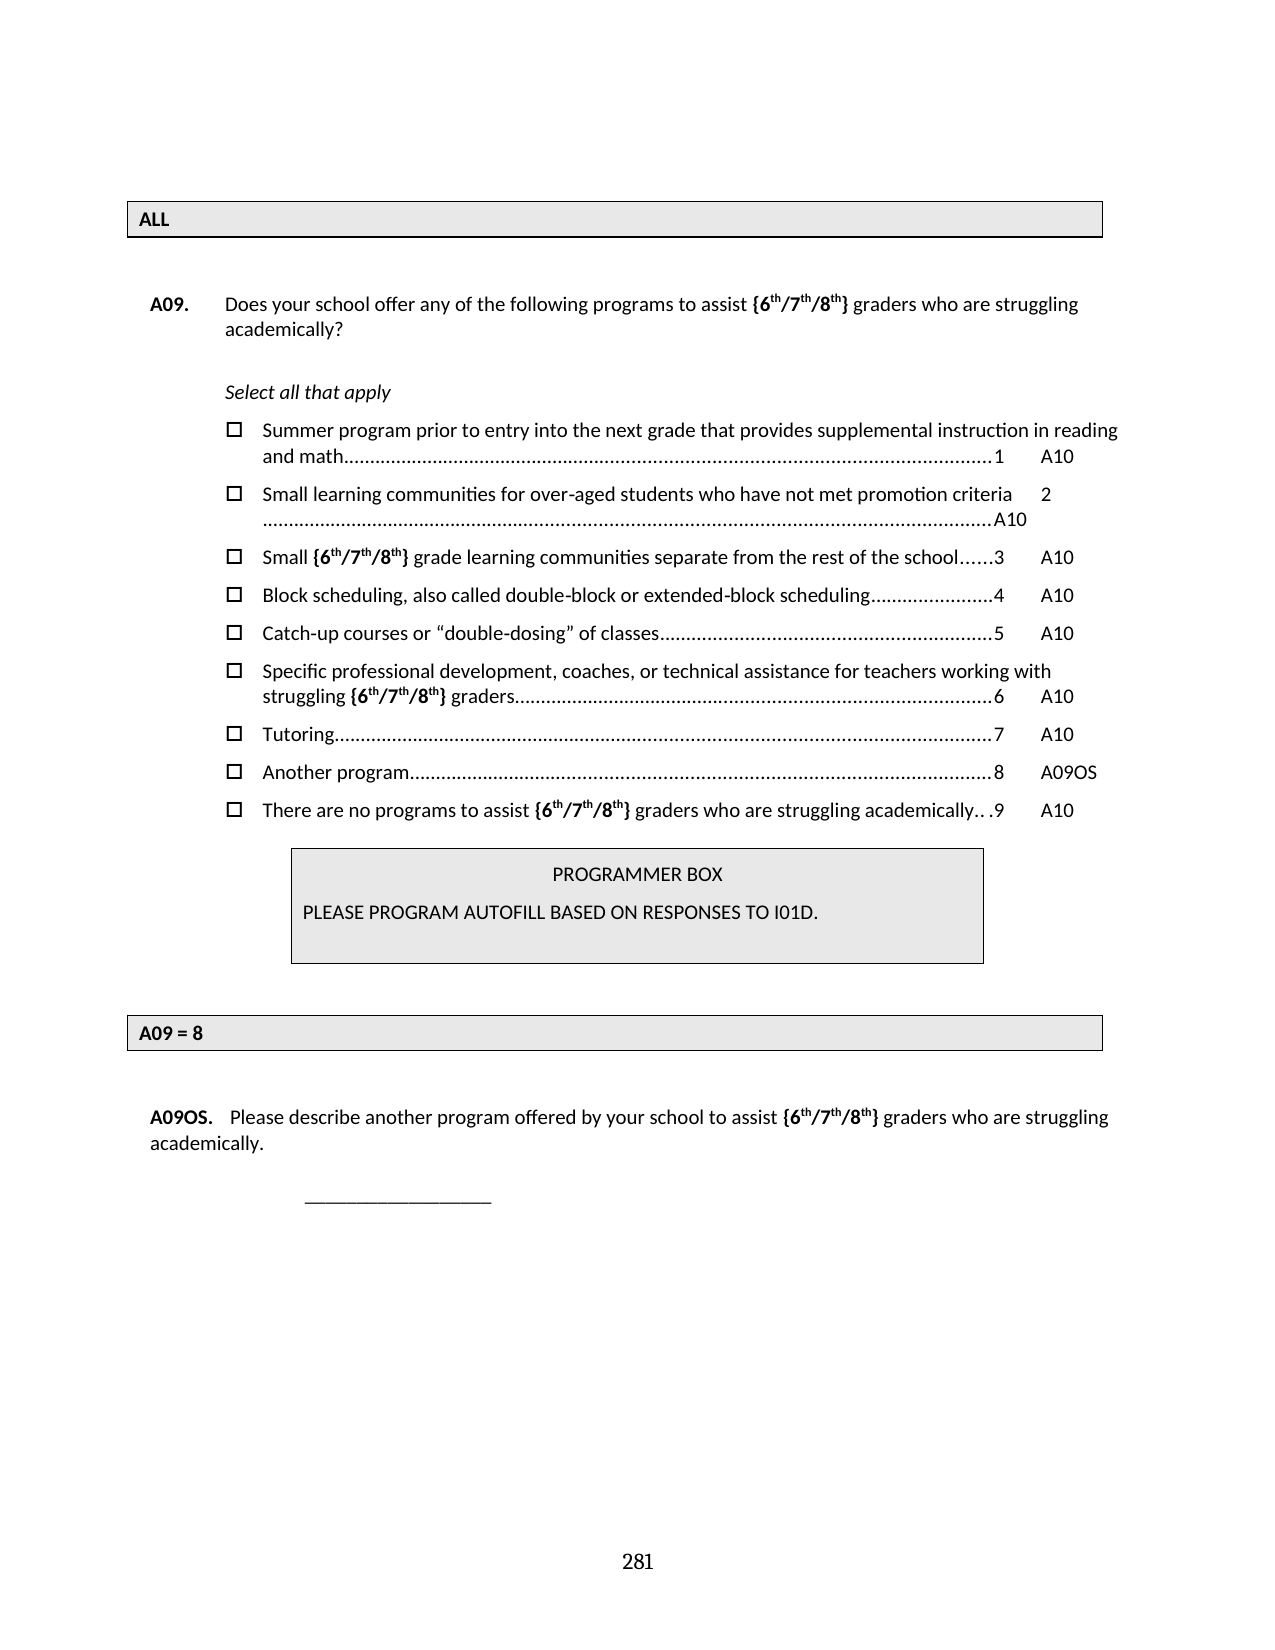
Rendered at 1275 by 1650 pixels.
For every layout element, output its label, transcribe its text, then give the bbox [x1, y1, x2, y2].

text Select all that apply [225, 379, 1125, 405]
text Small learning communities for over‐aged students who have not met promotion criteria 2 A10 [225, 481, 1125, 532]
text __________________ [225, 1181, 1125, 1206]
text A09. Does your school offer any of the following programs to assist {6th/7th/8th} graders who are struggling academically? [150, 291, 1125, 342]
text Catch‐up courses or “double‐dosing” of classes 5 A10 [225, 620, 1125, 645]
text Tutoring 7 A10 [225, 721, 1125, 747]
text Specific professional development, coaches, or technical assistance for teachers working with struggling {6th/7th/8th} graders 6 A10 [225, 658, 1125, 709]
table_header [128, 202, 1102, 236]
text Block scheduling, also called double‐block or extended‐block scheduling 4 A10 [225, 582, 1125, 607]
text A09OS. Please describe another program offered by your school to assist {6th/7th/8th} graders who are struggling academically. [150, 1104, 1125, 1155]
text Another program 8 A09OS [225, 759, 1125, 784]
text Small {6th/7th/8th} grade learning communities separate from the rest of the school 3 A10 [225, 544, 1125, 569]
text Summer program prior to entry into the next grade that provides supplemental instruction in reading and math 1 A10 [225, 417, 1125, 468]
text There are no programs to assist {6th/7th/8th} graders who are struggling academically. 9 A10 [225, 797, 1125, 822]
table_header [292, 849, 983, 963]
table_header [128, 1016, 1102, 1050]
